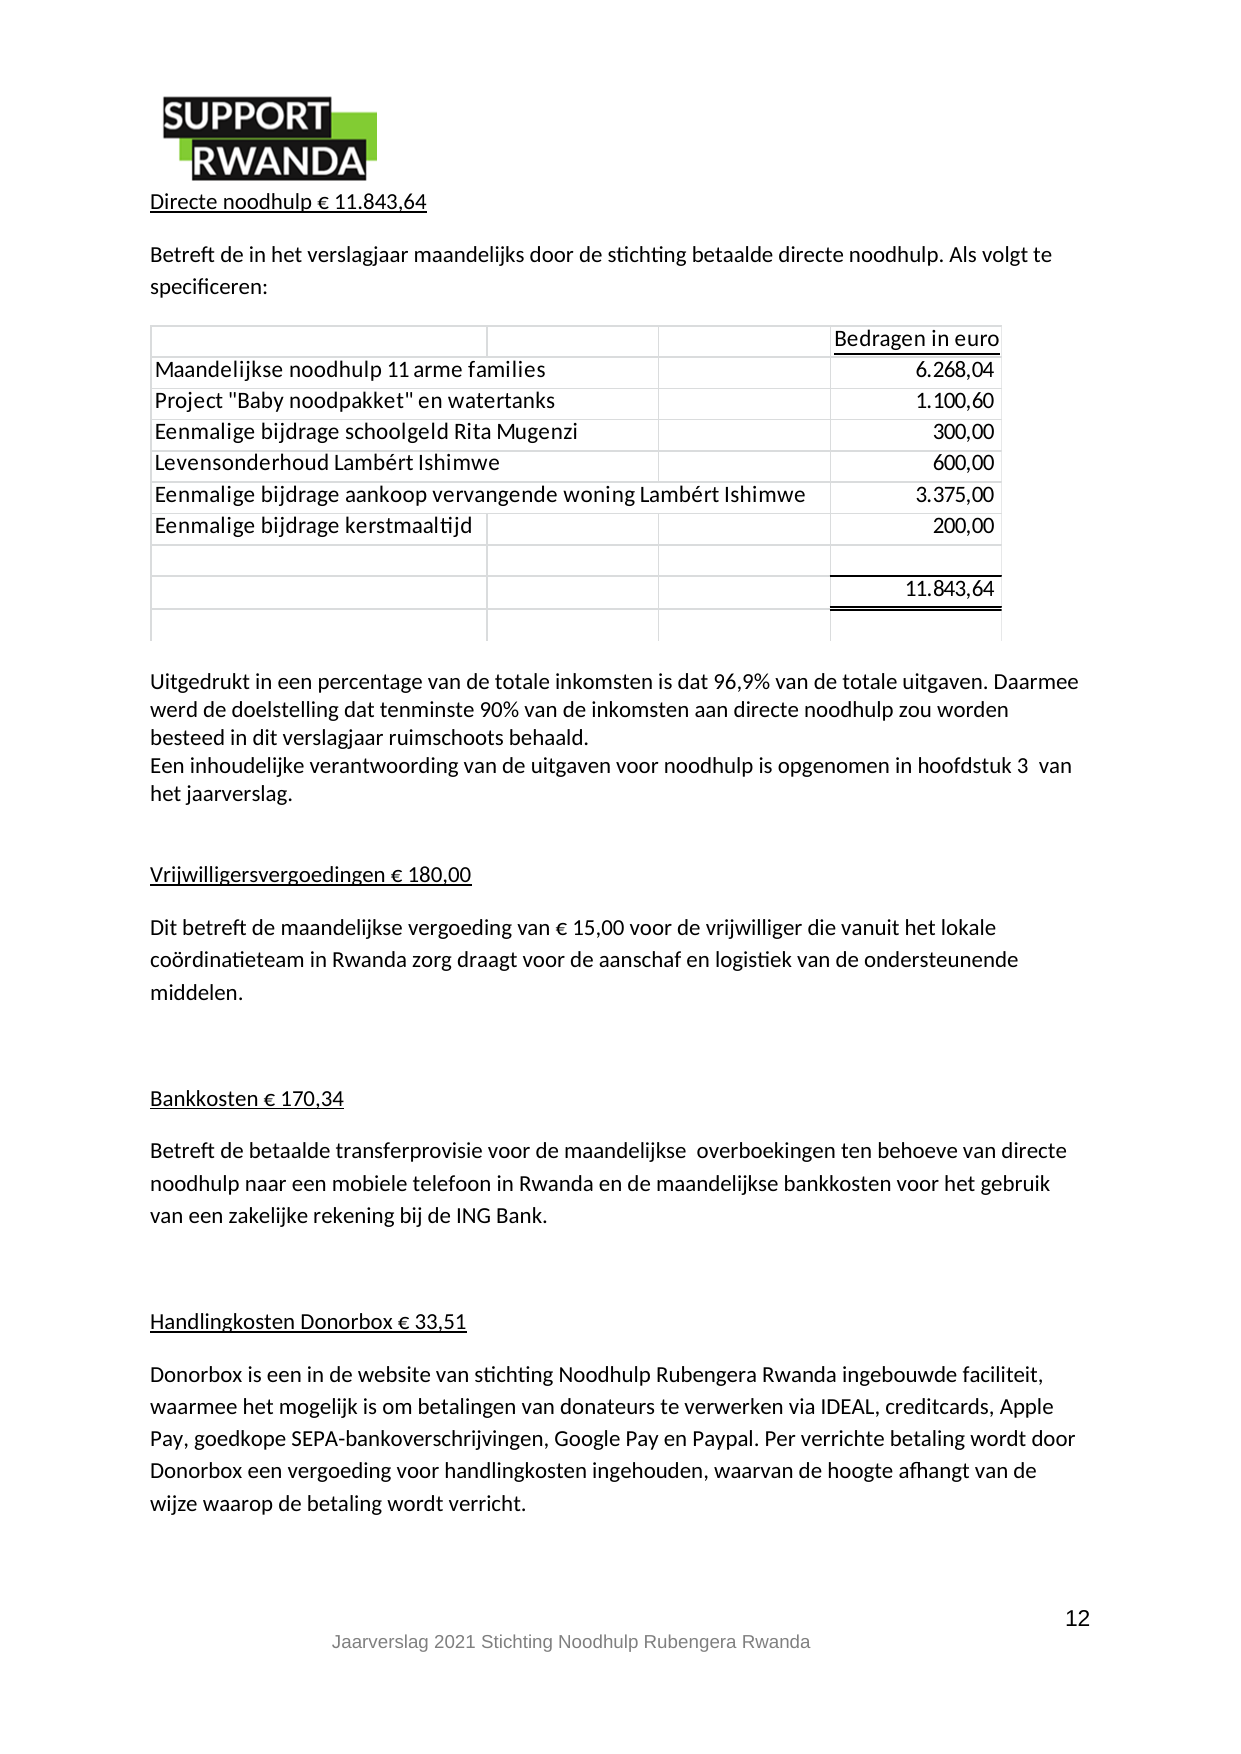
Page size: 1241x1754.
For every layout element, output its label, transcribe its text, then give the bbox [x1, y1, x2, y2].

text Betreft de in het verslagjaar maandelijks door de stichting betaalde directe noodhulp. Als volgt te specificeren: [150, 240, 1090, 300]
text Betreft de betaalde transferprovisie voor de maandelijkse overboekingen ten behoeve van directe noodhulp naar een mobiele telefoon in Rwanda en de maandelijkse bankkosten voor het gebruik van een zakelijke rekening bij de ING Bank. [150, 1137, 1090, 1229]
text Donorbox is een in de website van stichting Noodhulp Rubengera Rwanda ingebouwde faciliteit, waarmee het mogelijk is om betalingen van donateurs te verwerken via IDEAL, creditcards, Apple Pay, goedkope SEPA-bankoverschrijvingen, Google Pay en Paypal. Per verrichte betaling wordt door Donorbox een vergoeding voor handlingkosten ingehouden, waarvan de hoogte afhangt van de wijze waarop de betaling wordt verricht. [150, 1360, 1090, 1517]
text Vrijwilligersvergoedingen € 180,00 [150, 860, 1090, 888]
text Directe noodhulp € 11.843,64 [150, 187, 1090, 215]
text Bankkosten € 170,34 [150, 1084, 1090, 1112]
picture [150, 75, 377, 187]
text Een inhoudelijke verantwoording van de uitgaven voor noodhulp is opgenomen in hoofdstuk 3 van het jaarverslag. [150, 751, 1090, 807]
text Dit betreft de maandelijkse vergoeding van € 15,00 voor de vrijwilliger die vanuit het lokale coördinatieteam in Rwanda zorg draagt voor de aanschaf en logistiek van de ondersteunende middelen. [150, 913, 1090, 1006]
text Handlingkosten Donorbox € 33,51 [150, 1307, 1090, 1335]
text Uitgedrukt in een percentage van de totale inkomsten is dat 96,9% van de totale uitgaven. Daarmee werd de doelstelling dat tenminste 90% van de inkomsten aan directe noodhulp zou worden besteed in dit verslagjaar ruimschoots behaald. [150, 667, 1090, 751]
